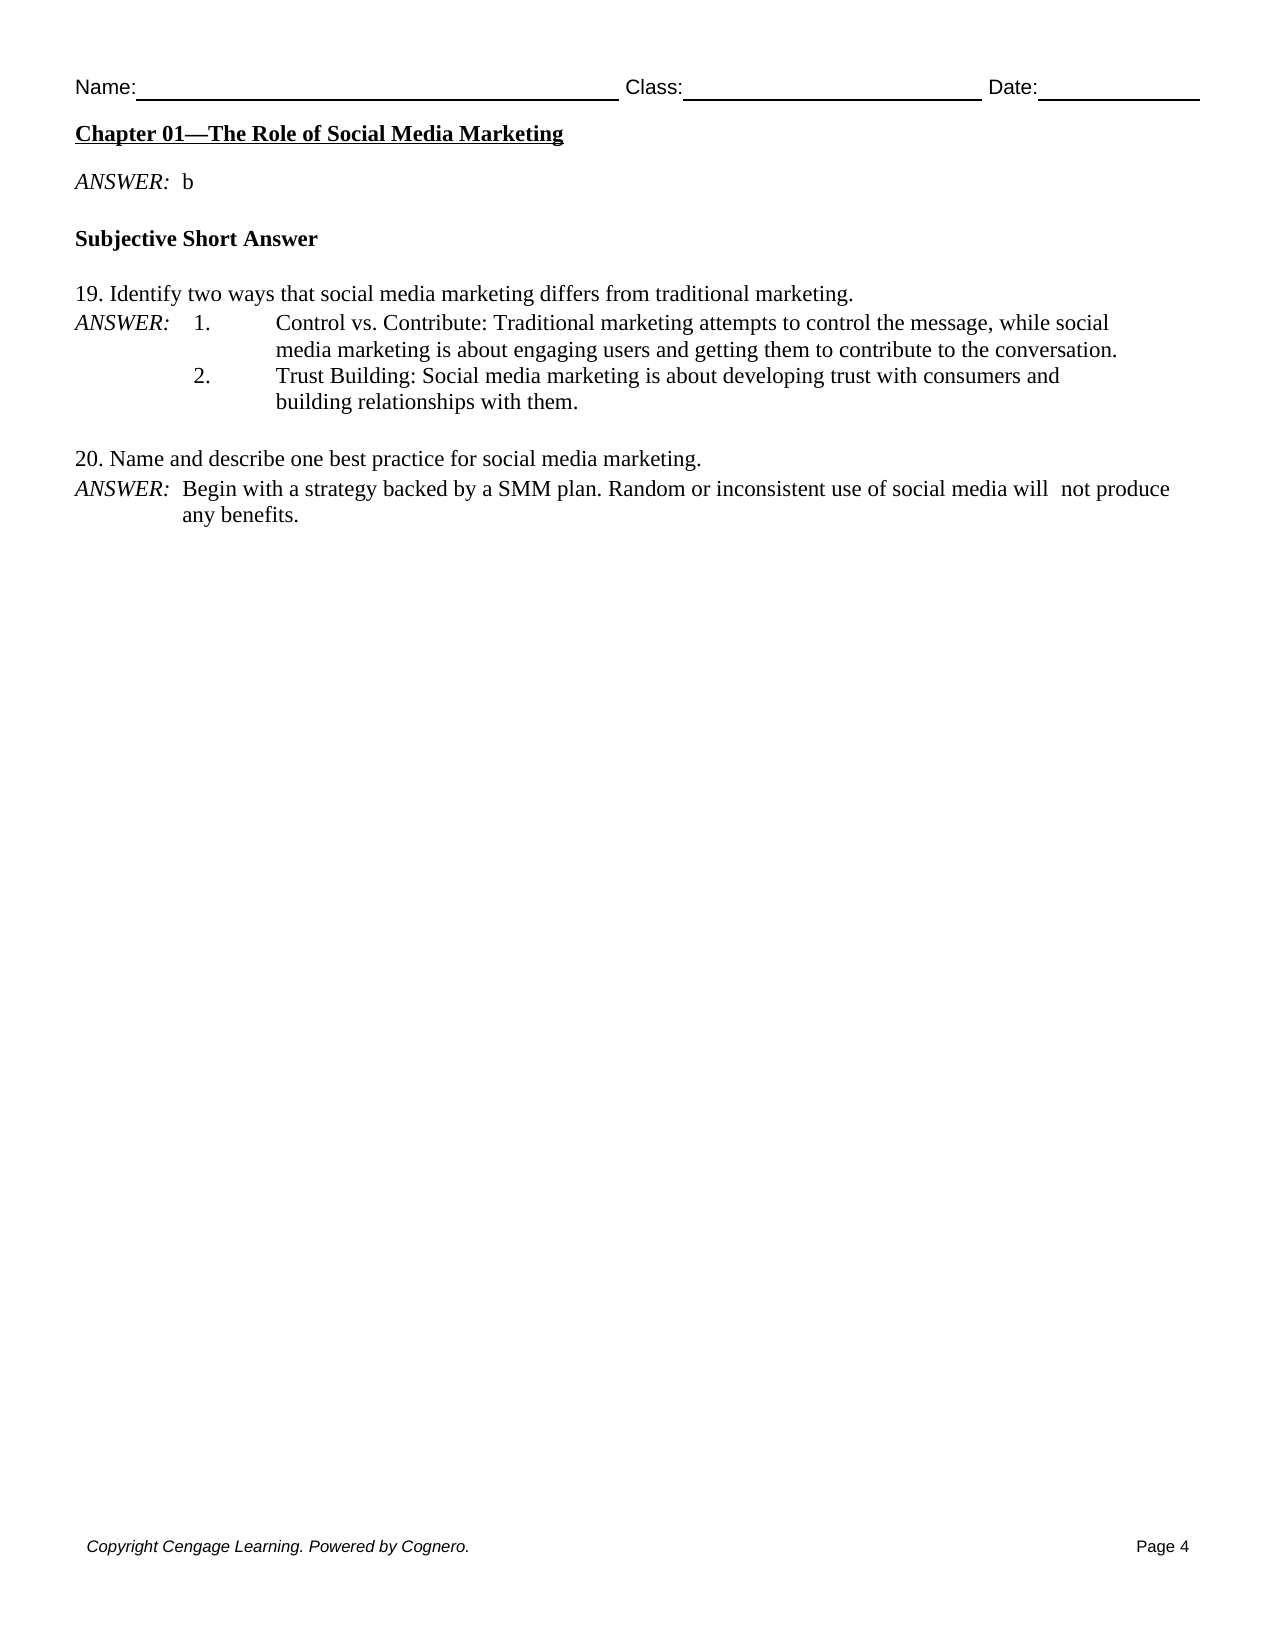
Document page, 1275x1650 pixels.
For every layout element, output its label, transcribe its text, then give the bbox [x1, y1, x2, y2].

table_header Subjective Short Answer [75, 225, 1200, 251]
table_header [75, 165, 1200, 198]
table_header 20. ​Name and describe one best practice for social media marketing. [75, 445, 1200, 531]
table_header 19. Identify two ways that social media marketing differs from traditional marketing.​ [75, 280, 1200, 418]
